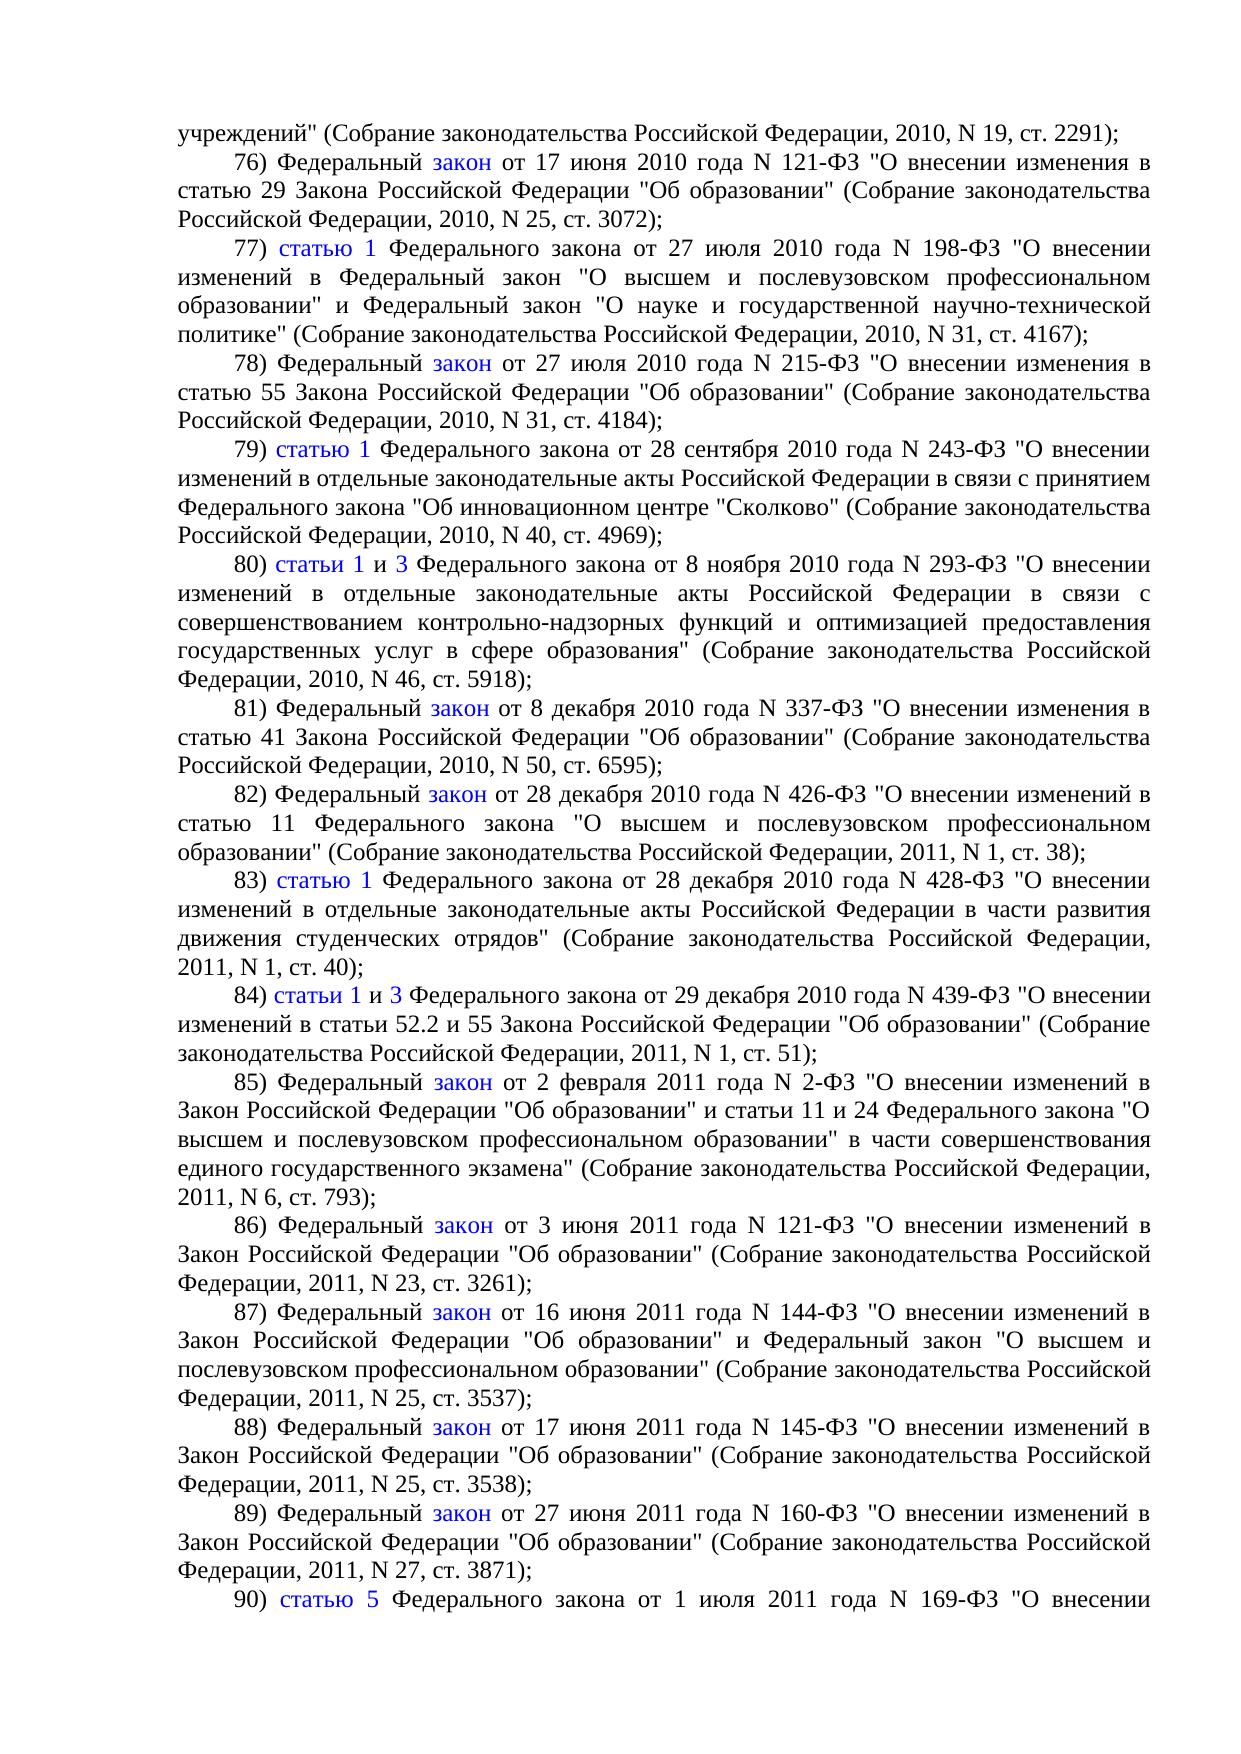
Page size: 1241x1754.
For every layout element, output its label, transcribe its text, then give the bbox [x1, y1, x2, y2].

text 89) Федеральный закон от 27 июня 2011 года N 160-ФЗ "О внесении изменений в Закон Российской Федерации "Об образовании" (Собрание законодательства Российской Федерации, 2011, N 27, ст. 3871); [177, 1498, 1152, 1584]
text 82) Федеральный закон от 28 декабря 2010 года N 426-ФЗ "О внесении изменений в статью 11 Федерального закона "О высшем и послевузовском профессиональном образовании" (Собрание законодательства Российской Федерации, 2011, N 1, ст. 38); [177, 779, 1152, 866]
text 86) Федеральный закон от 3 июня 2011 года N 121-ФЗ "О внесении изменений в Закон Российской Федерации "Об образовании" (Собрание законодательства Российской Федерации, 2011, N 23, ст. 3261); [177, 1211, 1152, 1297]
text 85) Федеральный закон от 2 февраля 2011 года N 2-ФЗ "О внесении изменений в Закон Российской Федерации "Об образовании" и статьи 11 и 24 Федерального закона "О высшем и послевузовском профессиональном образовании" в части совершенствования единого государственного экзамена" (Собрание законодательства Российской Федерации, 2011, N 6, ст. 793); [177, 1067, 1152, 1211]
text 76) Федеральный закон от 17 июня 2010 года N 121-ФЗ "О внесении изменения в статью 29 Закона Российской Федерации "Об образовании" (Собрание законодательства Российской Федерации, 2010, N 25, ст. 3072); [177, 147, 1152, 233]
text 81) Федеральный закон от 8 декабря 2010 года N 337-ФЗ "О внесении изменения в статью 41 Закона Российской Федерации "Об образовании" (Собрание законодательства Российской Федерации, 2010, N 50, ст. 6595); [177, 693, 1152, 779]
text 83) статью 1 Федерального закона от 28 декабря 2010 года N 428-ФЗ "О внесении изменений в отдельные законодательные акты Российской Федерации в части развития движения студенческих отрядов" (Собрание законодательства Российской Федерации, 2011, N 1, ст. 40); [177, 866, 1152, 981]
text 87) Федеральный закон от 16 июня 2011 года N 144-ФЗ "О внесении изменений в Закон Российской Федерации "Об образовании" и Федеральный закон "О высшем и послевузовском профессиональном образовании" (Собрание законодательства Российской Федерации, 2011, N 25, ст. 3537); [177, 1297, 1152, 1412]
text 78) Федеральный закон от 27 июля 2010 года N 215-ФЗ "О внесении изменения в статью 55 Закона Российской Федерации "Об образовании" (Собрание законодательства Российской Федерации, 2010, N 31, ст. 4184); [177, 348, 1152, 434]
text 84) статьи 1 и 3 Федерального закона от 29 декабря 2010 года N 439-ФЗ "О внесении изменений в статьи 52.2 и 55 Закона Российской Федерации "Об образовании" (Собрание законодательства Российской Федерации, 2011, N 1, ст. 51); [177, 981, 1152, 1067]
text 88) Федеральный закон от 17 июня 2011 года N 145-ФЗ "О внесении изменений в Закон Российской Федерации "Об образовании" (Собрание законодательства Российской Федерации, 2011, N 25, ст. 3538); [177, 1412, 1152, 1498]
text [177, 118, 1152, 147]
text 79) статью 1 Федерального закона от 28 сентября 2010 года N 243-ФЗ "О внесении изменений в отдельные законодательные акты Российской Федерации в связи с принятием Федерального закона "Об инновационном центре "Сколково" (Собрание законодательства Российской Федерации, 2010, N 40, ст. 4969); [177, 434, 1152, 549]
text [177, 1584, 1152, 1613]
text 77) статью 1 Федерального закона от 27 июля 2010 года N 198-ФЗ "О внесении изменений в Федеральный закон "О высшем и послевузовском профессиональном образовании" и Федеральный закон "О науке и государственной научно-технической политике" (Собрание законодательства Российской Федерации, 2010, N 31, ст. 4167); [177, 233, 1152, 348]
text 80) статьи 1 и 3 Федерального закона от 8 ноября 2010 года N 293-ФЗ "О внесении изменений в отдельные законодательные акты Российской Федерации в связи с совершенствованием контрольно-надзорных функций и оптимизацией предоставления государственных услуг в сфере образования" (Собрание законодательства Российской Федерации, 2010, N 46, ст. 5918); [177, 549, 1152, 693]
